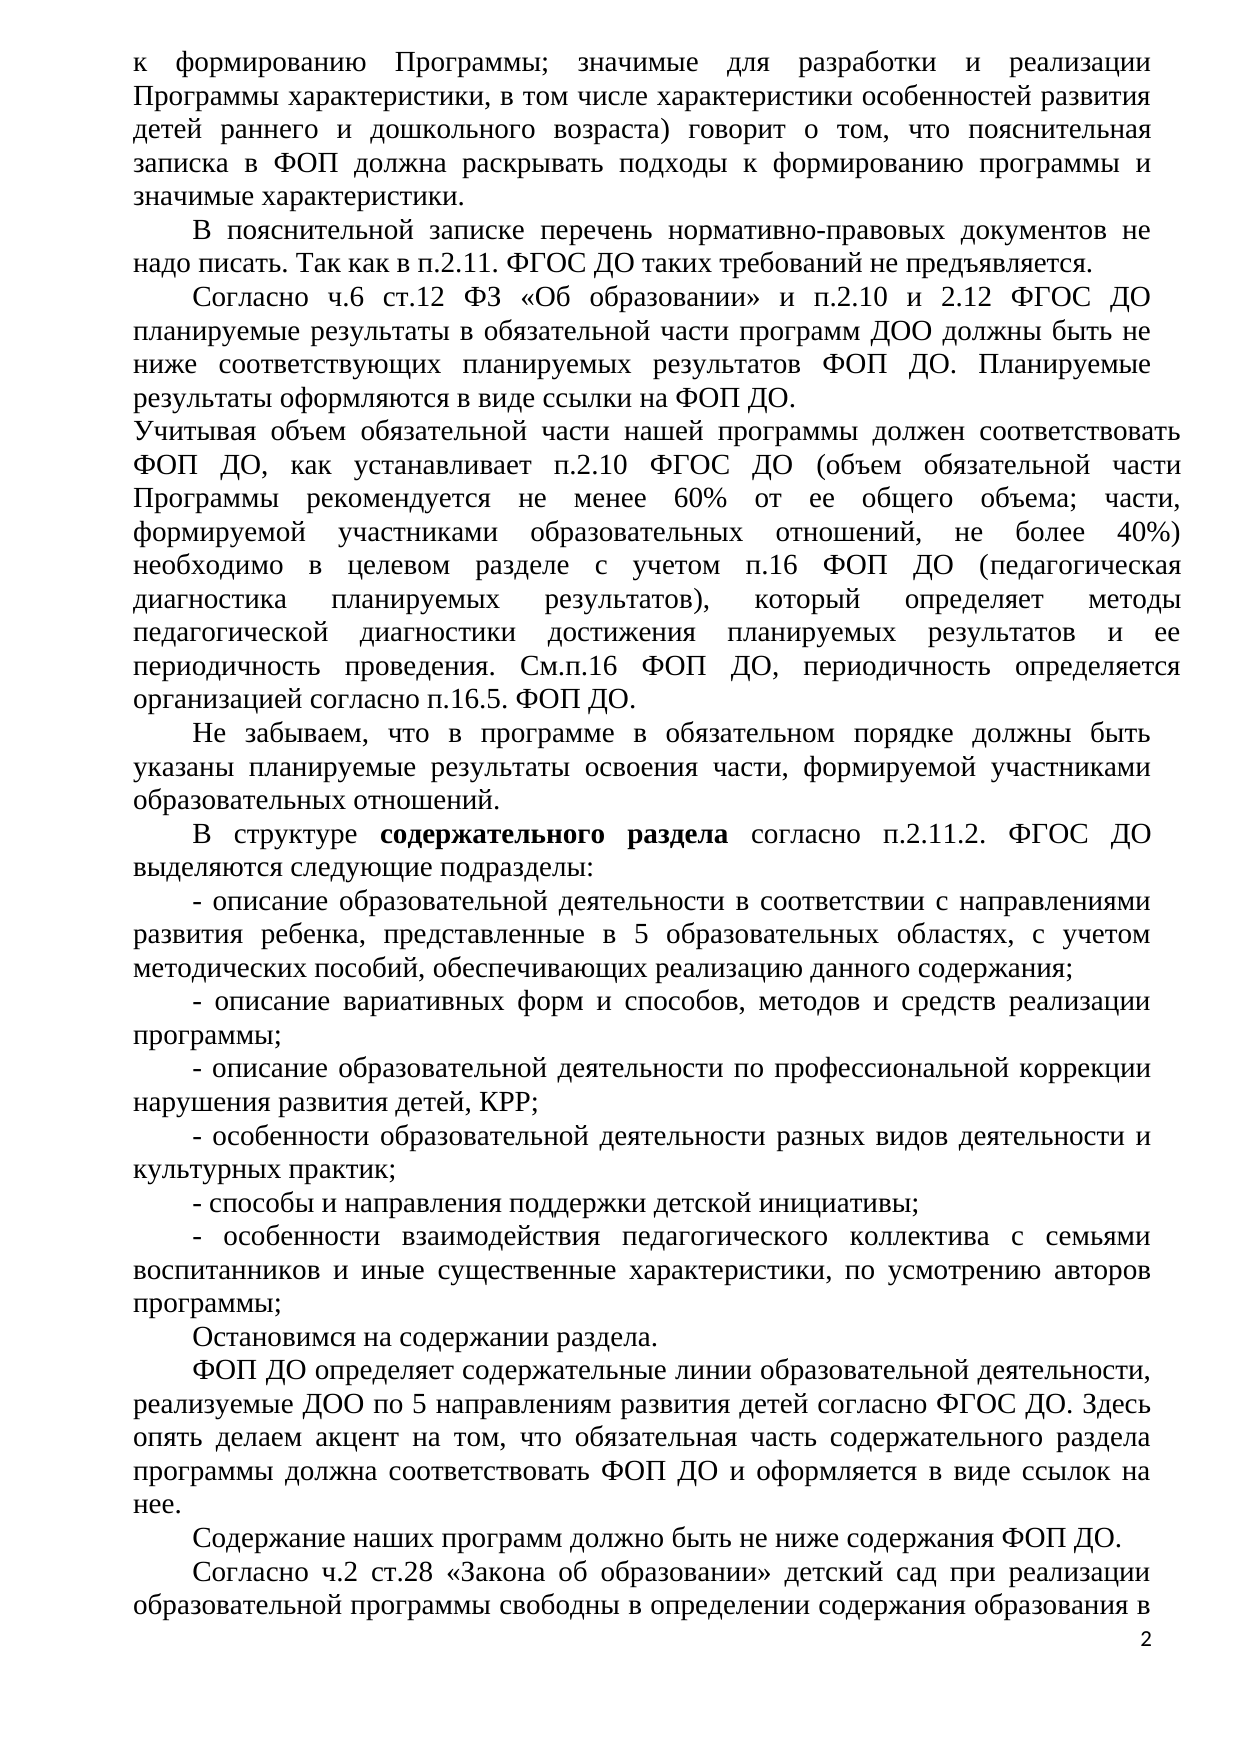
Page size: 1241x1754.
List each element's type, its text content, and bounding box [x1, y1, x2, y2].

text ФОП ДО определяет содержательные линии образовательной деятельности, реализуемые ДОО по 5 направлениям развития детей согласно ФГОС ДО. Здесь опять делаем акцент на том, что обязательная часть содержательного раздела программы должна соответствовать ФОП ДО и оформляется в виде ссылок на нее. [133, 1352, 1152, 1520]
text Учитывая объем обязательной части нашей программы должен соответствовать ФОП ДО, как устанавливает п.2.10 ФГОС ДО (объем обязательной части Программы рекомендуется не менее 60% от ее общего объема; части, формируемой участниками образовательных отношений, не более 40%) необходимо в целевом разделе с учетом п.16 ФОП ДО (педагогическая диагностика планируемых результатов), который определяет методы педагогической диагностики достижения планируемых результатов и ее периодичность проведения. См.п.16 ФОП ДО, периодичность определяется организацией согласно п.16.5. ФОП ДО. [133, 413, 1181, 715]
text - особенности образовательной деятельности разных видов деятельности и культурных практик; [133, 1118, 1152, 1185]
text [133, 1554, 1152, 1621]
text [133, 44, 1152, 212]
text - описание образовательной деятельности по профессиональной коррекции нарушения развития детей, КРР; [133, 1051, 1152, 1118]
text Остановимся на содержании раздела. [133, 1319, 1152, 1352]
text Содержание наших программ должно быть не ниже содержания ФОП ДО. [133, 1520, 1152, 1554]
text - способы и направления поддержки детской инициативы; [133, 1185, 1152, 1218]
text - описание образовательной деятельности в соответствии с направлениями развития ребенка, представленные в 5 образовательных областях, с учетом методических пособий, обеспечивающих реализацию данного содержания; [133, 883, 1152, 983]
text В структуре содержательного раздела согласно п.2.11.2. ФГОС ДО выделяются следующие подразделы: [133, 816, 1152, 883]
text Согласно ч.6 ст.12 ФЗ «Об образовании» и п.2.10 и 2.12 ФГОС ДО планируемые результаты в обязательной части программ ДОО должны быть не ниже соответствующих планируемых результатов ФОП ДО. Планируемые результаты оформляются в виде ссылки на ФОП ДО. [133, 279, 1152, 413]
text Не забываем, что в программе в обязательном порядке должны быть указаны планируемые результаты освоения части, формируемой участниками образовательных отношений. [133, 715, 1152, 816]
text - описание вариативных форм и способов, методов и средств реализации программы; [133, 983, 1152, 1051]
text В пояснительной записке перечень нормативно-правовых документов не надо писать. Так как в п.2.11. ФГОС ДО таких требований не предъявляется. [133, 212, 1152, 279]
text - особенности взаимодействия педагогического коллектива с семьями воспитанников и иные существенные характеристики, по усмотрению авторов программы; [133, 1218, 1152, 1319]
